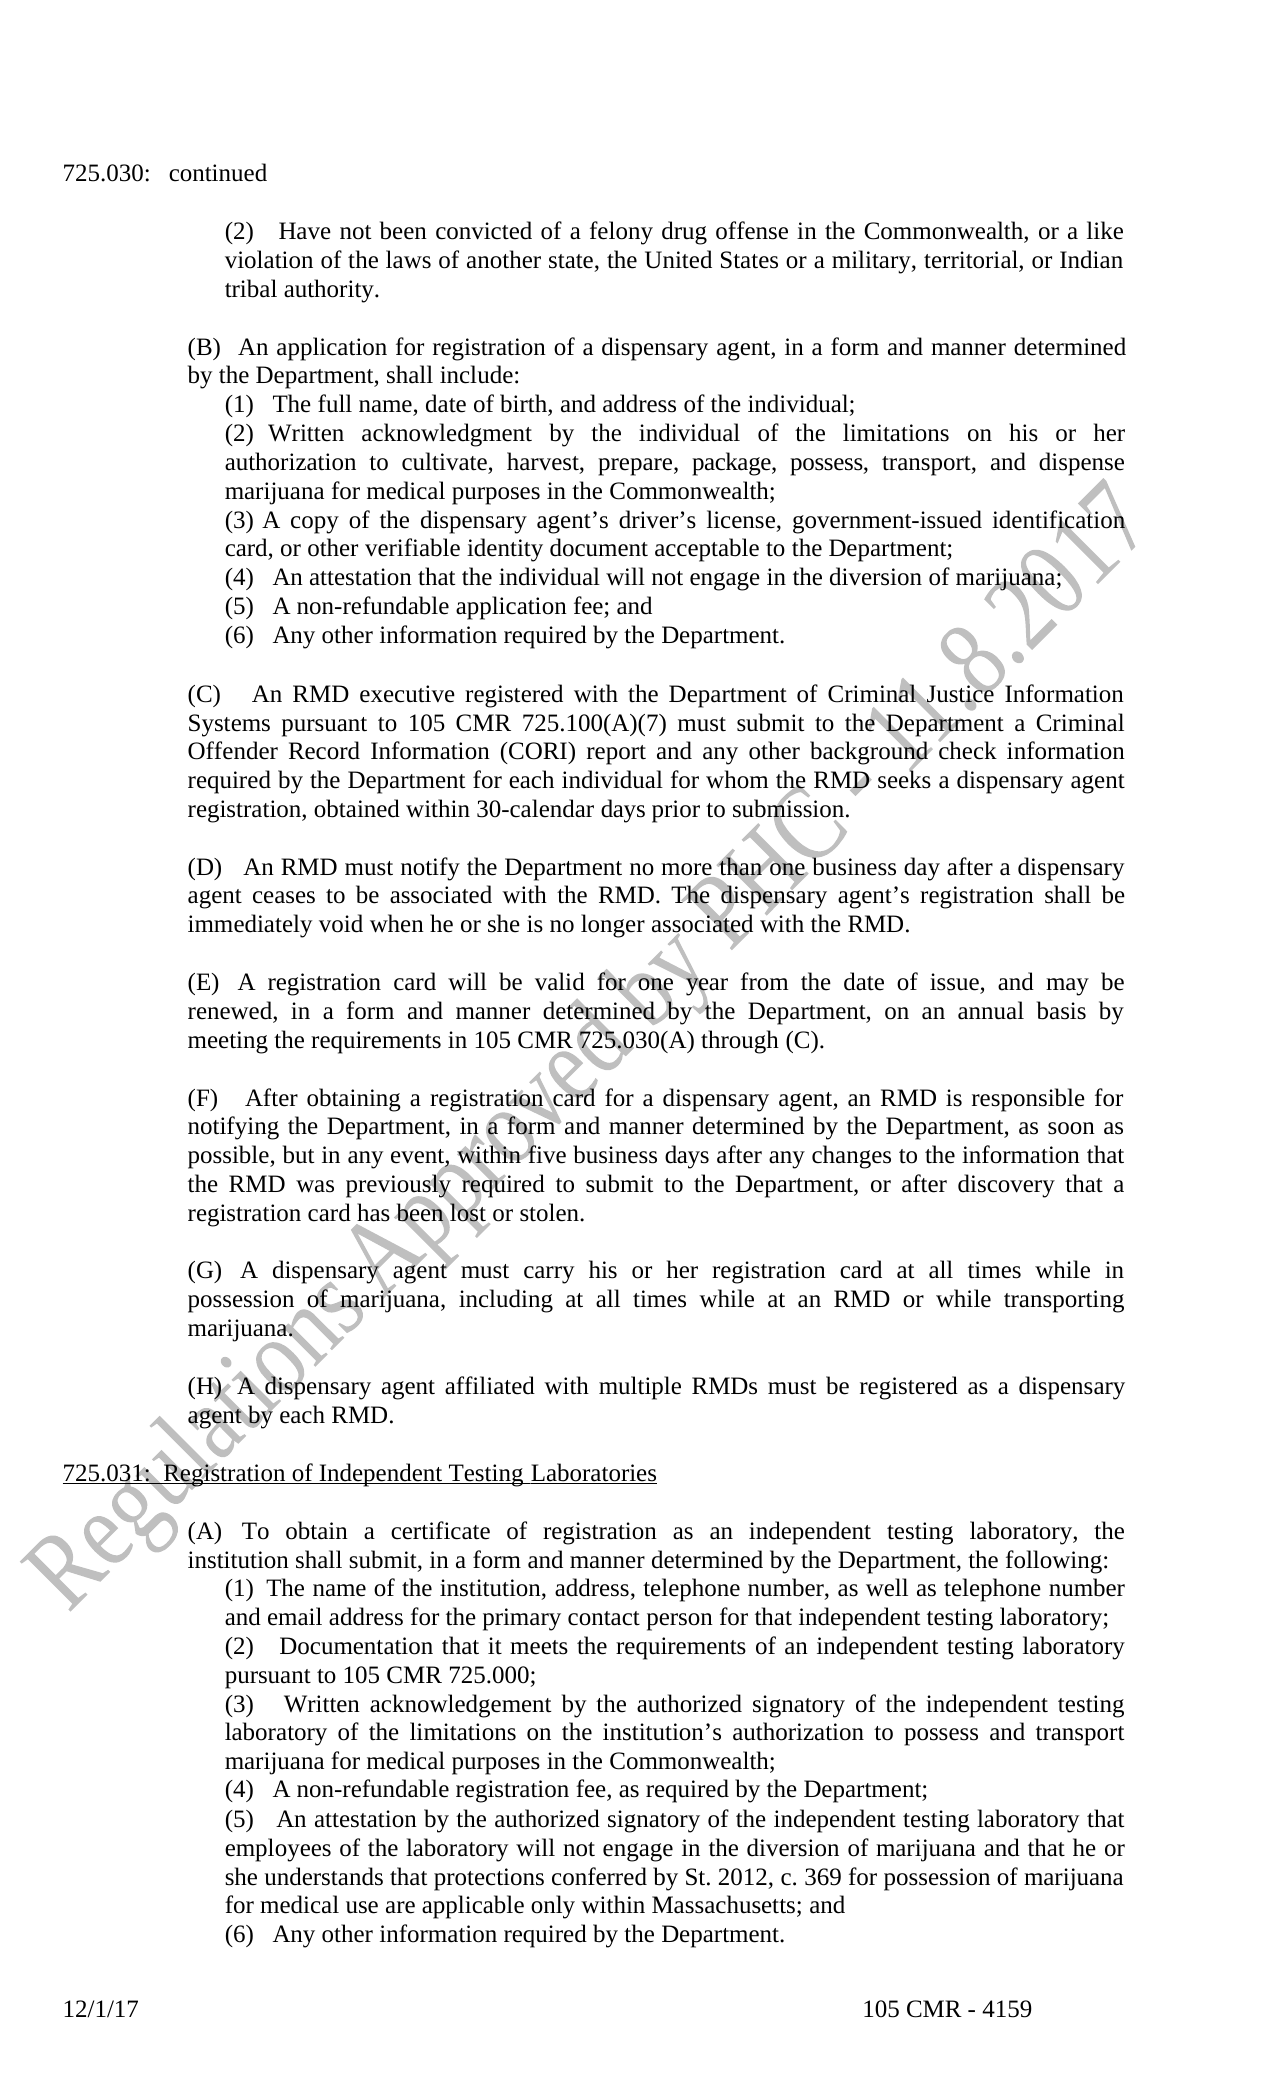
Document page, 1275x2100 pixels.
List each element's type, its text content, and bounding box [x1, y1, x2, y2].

list Any other information required by the Department. [224, 1919, 1137, 1948]
list An RMD executive registered with the Department of Criminal Justice Information Systems pursuant to 105 CMR 725.100(A)(7) must submit to the Department a Criminal Offender Record Information (CORI) report and any other background check information required by the Department for each individual for whom the RMD seeks a dispensary agent registration, obtained within 30-calendar days prior to submission. [187, 679, 1125, 823]
list An RMD must notify the Department no more than one business day after a dispensary agent ceases to be associated with the RMD. The dispensary agent’s registration shall be immediately void when he or she is no longer associated with the RMD. [187, 852, 1126, 938]
list Written acknowledgment by the individual of the limitations on his or her authorization to cultivate, harvest, prepare, package, possess, transport, and dispense marijuana for medical purposes in the Commonwealth; [224, 418, 1125, 504]
list A non-refundable registration fee, as required by the Department; [224, 1775, 1137, 1804]
list An attestation that the individual will not engage in the diversion of marijuana; [224, 562, 1137, 591]
list A registration card will be valid for one year from the date of issue, and may be renewed, in a form and manner determined by the Department, on an annual basis by meeting the requirements in 105 CMR 725.030(A) through (C). [187, 967, 1125, 1053]
list A dispensary agent affiliated with multiple RMDs must be registered as a dispensary agent by each RMD. [187, 1371, 1125, 1429]
list Documentation that it meets the requirements of an independent testing laboratory pursuant to 105 CMR 725.000; [224, 1631, 1126, 1689]
list A copy of the dispensary agent’s driver’s license, government-issued identification card, or other verifiable identity document acceptable to the Department; [224, 505, 1125, 562]
list A dispensary agent must carry his or her registration card at all times while in possession of marijuana, including at all times while at an RMD or while transporting marijuana. [187, 1256, 1125, 1342]
list The name of the institution, address, telephone number, as well as telephone number and email address for the primary contact person for that independent testing laboratory; [224, 1573, 1125, 1631]
list After obtaining a registration card for a dispensary agent, an RMD is responsible for notifying the Department, in a form and manner determined by the Department, as soon as possible, but in any event, within five business days after any changes to the information that the RMD was previously required to submit to the Department, or after discovery that a registration card has been lost or stolen. [187, 1083, 1125, 1226]
list An application for registration of a dispensary agent, in a form and manner determined by the Department, shall include: [187, 332, 1126, 389]
text 725.031: Registration of Independent Testing Laboratories [62, 1458, 1137, 1486]
text 725.030: continued [62, 158, 1137, 187]
list Any other information required by the Department. [224, 621, 1137, 649]
list To obtain a certificate of registration as an independent testing laboratory, the institution shall submit, in a form and manner determined by the Department, the following: [187, 1516, 1125, 1573]
list An attestation by the authorized signatory of the independent testing laboratory that employees of the laboratory will not engage in the diversion of marijuana and that he or she understands that protections conferred by St. 2012, c. 369 for possession of marijuana for medical use are applicable only within Massachusetts; and [224, 1804, 1125, 1919]
list A non-refundable application fee; and [224, 591, 1137, 620]
list The full name, date of birth, and address of the individual; [224, 389, 1137, 418]
list Have not been convicted of a felony drug offense in the Commonwealth, or a like violation of the laws of another state, the United States or a military, territorial, or Indian tribal authority. [224, 216, 1125, 303]
list Written acknowledgement by the authorized signatory of the independent testing laboratory of the limitations on the institution’s authorization to possess and transport marijuana for medical purposes in the Commonwealth; [224, 1689, 1126, 1775]
